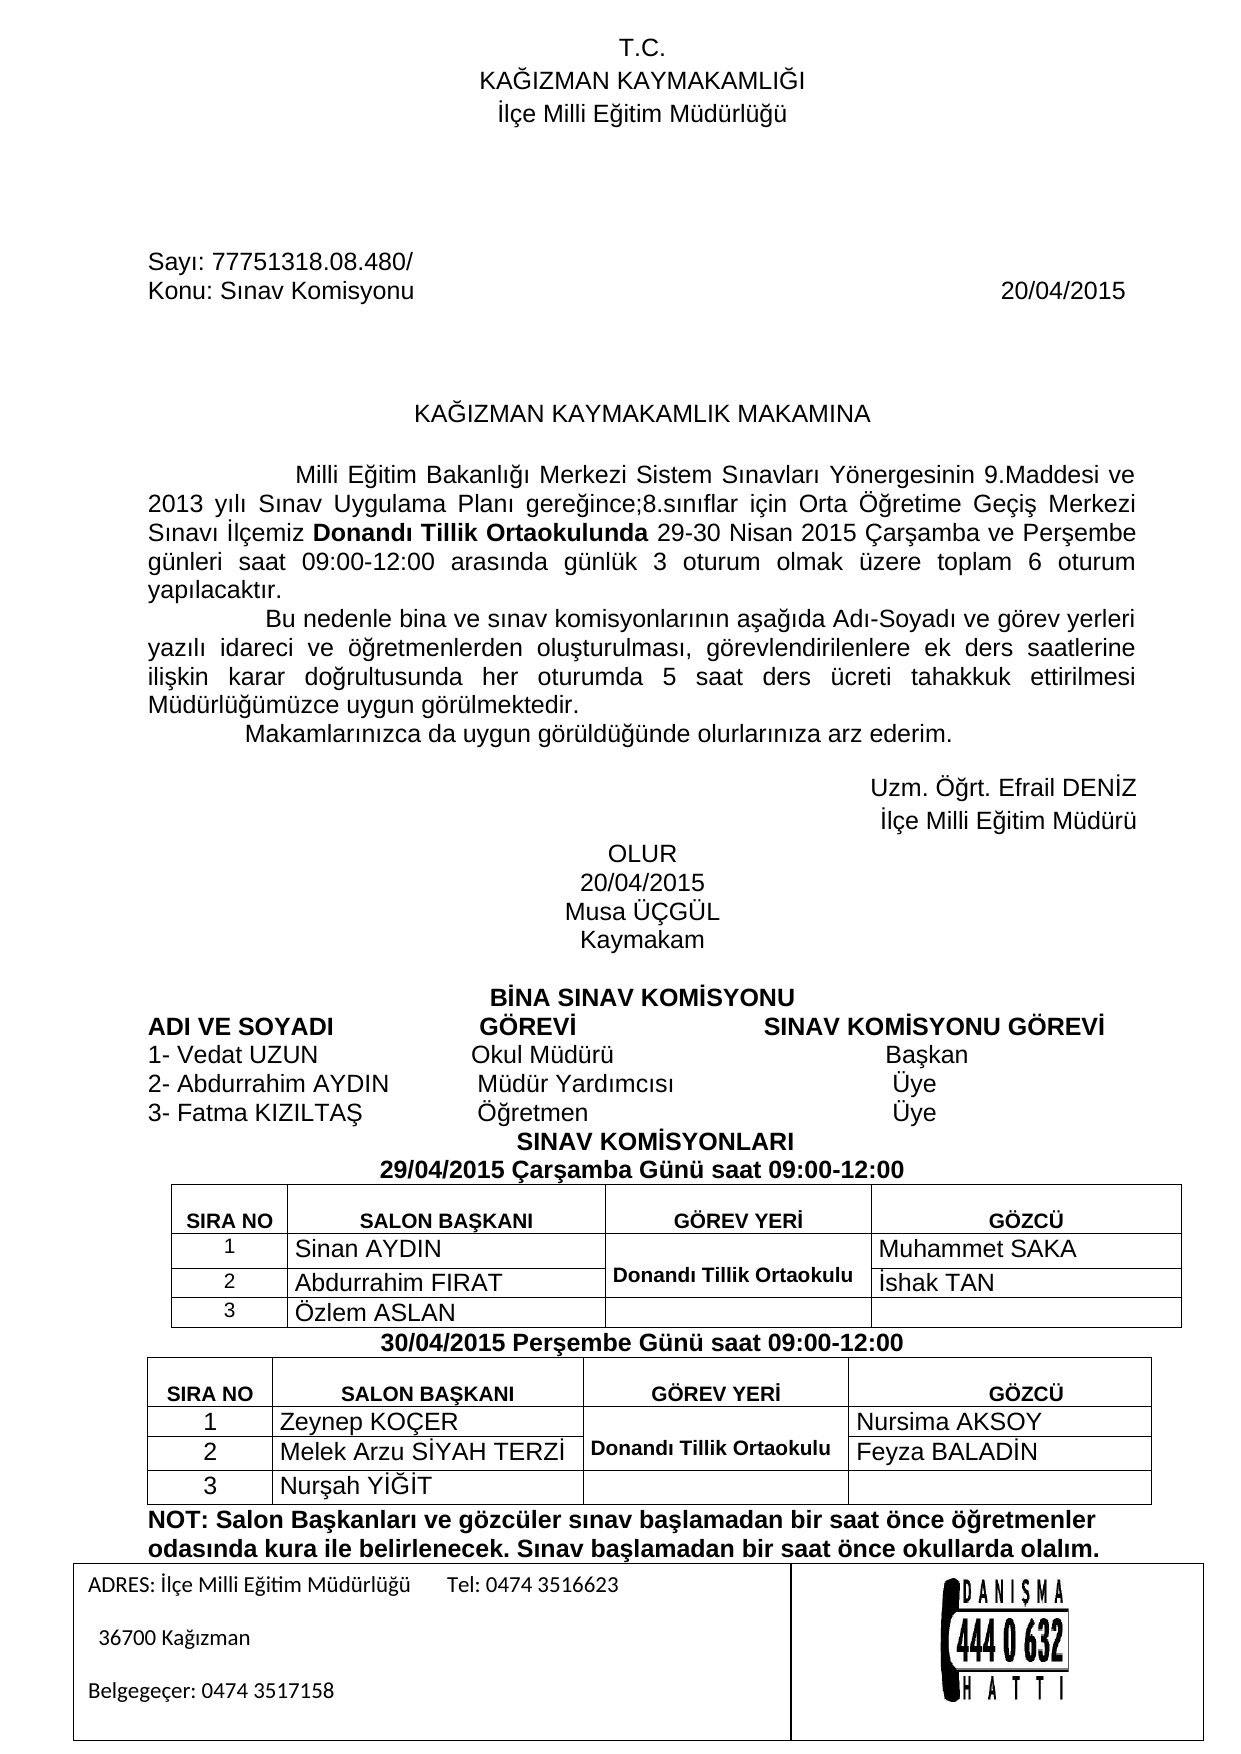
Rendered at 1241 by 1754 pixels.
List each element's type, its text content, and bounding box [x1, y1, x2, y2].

table_cell 1 [148, 1407, 272, 1436]
text Musa ÜÇGÜL [148, 897, 1137, 925]
text 1- Vedat UZUN Okul Müdürü Başkan [148, 1040, 1137, 1069]
table_cell Donandı Tillik Ortaokulu [584, 1407, 848, 1470]
table_header GÖZCÜ [849, 1358, 1151, 1406]
table_cell [584, 1471, 848, 1504]
table_cell Sinan AYDIN [288, 1234, 605, 1267]
text ADI VE SOYADI GÖREVİ SINAV KOMİSYONU GÖREVİ [148, 1012, 1137, 1040]
text 3- Fatma KIZILTAŞ Öğretmen Üye [148, 1098, 1137, 1127]
table_cell [872, 1298, 1181, 1327]
text BİNA SINAV KOMİSYONU [148, 983, 1137, 1012]
text Konu: Sınav Komisyonu 20/04/2015 [148, 276, 1137, 304]
text KAĞIZMAN KAYMAKAMLIĞI [148, 66, 1137, 95]
text İlçe Milli Eğitim Müdürlüğü [148, 99, 1137, 128]
table_cell Nursima AKSOY [849, 1407, 1151, 1436]
table_cell Nurşah YİĞİT [273, 1471, 583, 1504]
text Bu nedenle bina ve sınav komisyonlarının aşağıda Adı-Soyadı ve görev yerleri yazılı idareci ve öğretmenlerden oluşturulması, görevlendirilenlere ek ders saatlerine ilişkin karar doğrultusunda her oturumda 5 saat ders ücreti tahakkuk ettirilmesi Müdürlüğümüzce uygun görülmektedir. [148, 604, 1137, 719]
text OLUR [148, 839, 1137, 868]
text Makamlarınızca da uygun görüldüğünde olurlarınıza arz ederim. [148, 719, 1137, 748]
table_header GÖZCÜ [872, 1185, 1181, 1233]
text Uzm. Öğrt. Efrail DENİZ [148, 773, 1137, 802]
table_cell 3 [172, 1298, 287, 1327]
table_header SALON BAŞKANI [273, 1358, 583, 1406]
table_cell 3 [148, 1471, 272, 1504]
table_header SIRA NO [148, 1358, 272, 1406]
table_header GÖREV YERİ [606, 1185, 871, 1233]
table_cell Feyza BALADİN [849, 1437, 1151, 1470]
table_cell Donandı Tillik Ortaokulu [606, 1234, 871, 1297]
text NOT: Salon Başkanları ve gözcüler sınav başlamadan bir saat önce öğretmenler odasında kura ile belirlenecek. Sınav başlamadan bir saat önce okullarda olalım. [148, 1505, 1137, 1563]
text 29/04/2015 Çarşamba Günü saat 09:00-12:00 [148, 1155, 1137, 1184]
table_cell Melek Arzu SİYAH TERZİ [273, 1437, 583, 1470]
text 30/04/2015 Perşembe Günü saat 09:00-12:00 [148, 1328, 1137, 1357]
table_cell [606, 1298, 871, 1327]
table_header GÖREV YERİ [584, 1358, 848, 1406]
text Sayı: 77751318.08.480/ [148, 247, 1137, 276]
text 20/04/2015 [148, 868, 1137, 897]
table_cell Zeynep KOÇER [273, 1407, 583, 1436]
text Milli Eğitim Bakanlığı Merkezi Sistem Sınavları Yönergesinin 9.Maddesi ve 2013 yılı Sınav Uygulama Planı gereğince;8.sınıflar için Orta Öğretime Geçiş Merkezi Sınavı İlçemiz Donandı Tillik Ortaokulunda 29-30 Nisan 2015 Çarşamba ve Perşembe günleri saat 09:00-12:00 arasında günlük 3 oturum olmak üzere toplam 6 oturum yapılacaktır. [148, 460, 1137, 604]
text SINAV KOMİSYONLARI [148, 1127, 1137, 1155]
text T.C. [148, 33, 1137, 62]
table_cell [849, 1471, 1151, 1504]
table_cell Özlem ASLAN [288, 1298, 605, 1327]
text 2- Abdurrahim AYDIN Müdür Yardımcısı Üye [148, 1069, 1137, 1098]
text İlçe Milli Eğitim Müdürü [148, 806, 1137, 835]
table_cell 1 [172, 1234, 287, 1267]
text KAĞIZMAN KAYMAKAMLIK MAKAMINA [148, 399, 1137, 427]
table_header SALON BAŞKANI [288, 1185, 605, 1233]
table_header SIRA NO [172, 1185, 287, 1233]
table_cell 2 [148, 1437, 272, 1470]
table_cell Abdurrahim FIRAT [288, 1269, 605, 1297]
table_cell Muhammet SAKA [872, 1234, 1181, 1267]
text Kaymakam [148, 925, 1137, 954]
table_cell İshak TAN [872, 1269, 1181, 1297]
table_cell 2 [172, 1269, 287, 1297]
